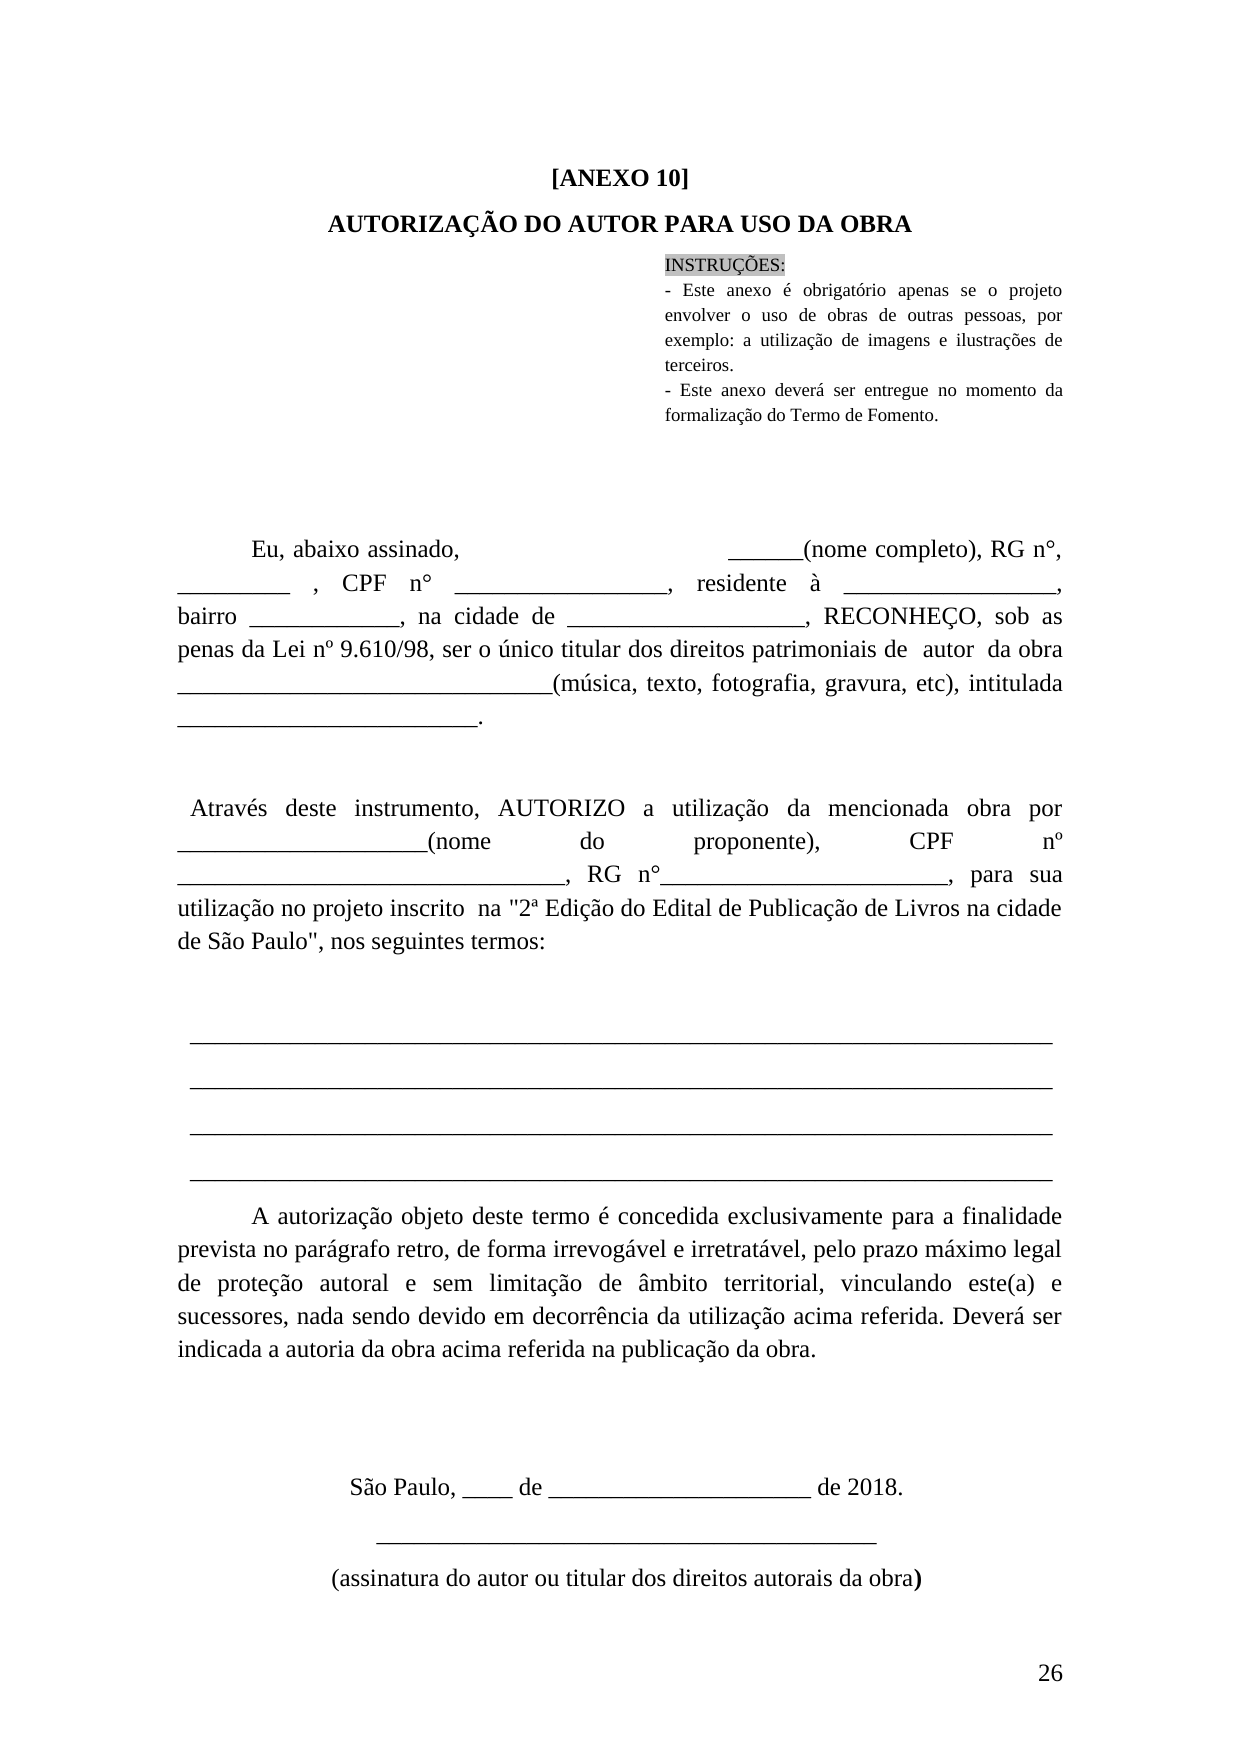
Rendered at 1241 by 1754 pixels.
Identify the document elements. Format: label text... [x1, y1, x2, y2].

text - Este anexo deverá ser entregue no momento da formalização do Termo de Fomento. [664, 377, 1063, 427]
text Eu, abaixo assinado, ______(nome completo), RG n°, _________ , CPF n° _________________, residente à _________________, bairro ____________, na cidade de ___________________, RECONHEÇO, sob as penas da Lei nº 9.610/98, ser o único titular dos direitos patrimoniais de autor da obra ______________________________(música, texto, fotografia, gravura, etc), intitulada ________________________. [177, 531, 1063, 731]
text _____________________________________________________________________ [177, 1014, 1063, 1048]
text AUTORIZAÇÃO DO AUTOR PARA USO DA OBRA [190, 206, 1051, 239]
text ________________________________________ [177, 1514, 1063, 1548]
text São Paulo, ____ de _____________________ de 2018. [177, 1468, 1063, 1502]
text A autorização objeto deste termo é concedida exclusivamente para a finalidade prevista no parágrafo retro, de forma irrevogável e irretratável, pelo prazo máximo legal de proteção autoral e sem limitação de âmbito territorial, vinculando este(a) e sucessores, nada sendo devido em decorrência da utilização acima referida. Deverá ser indicada a autoria da obra acima referida na publicação da obra. [177, 1198, 1063, 1364]
text _____________________________________________________________________ [177, 1152, 1063, 1185]
text Através deste instrumento, AUTORIZO a utilização da mencionada obra por ____________________(nome do proponente), CPF nº _______________________________, RG n°_______________________, para sua utilização no projeto inscrito na "2ª Edição do Edital de Publicação de Livros na cidade de São Paulo", nos seguintes termos: [177, 789, 1063, 956]
text _____________________________________________________________________ [177, 1106, 1063, 1139]
text - Este anexo é obrigatório apenas se o projeto envolver o uso de obras de outras pessoas, por exemplo: a utilização de imagens e ilustrações de terceiros. [664, 277, 1063, 377]
text _____________________________________________________________________ [177, 1060, 1063, 1093]
text (assinatura do autor ou titular dos direitos autorais da obra) [177, 1560, 1063, 1593]
text [ANEXO 10] [190, 160, 1051, 193]
text INSTRUÇÕES: [664, 252, 1063, 277]
